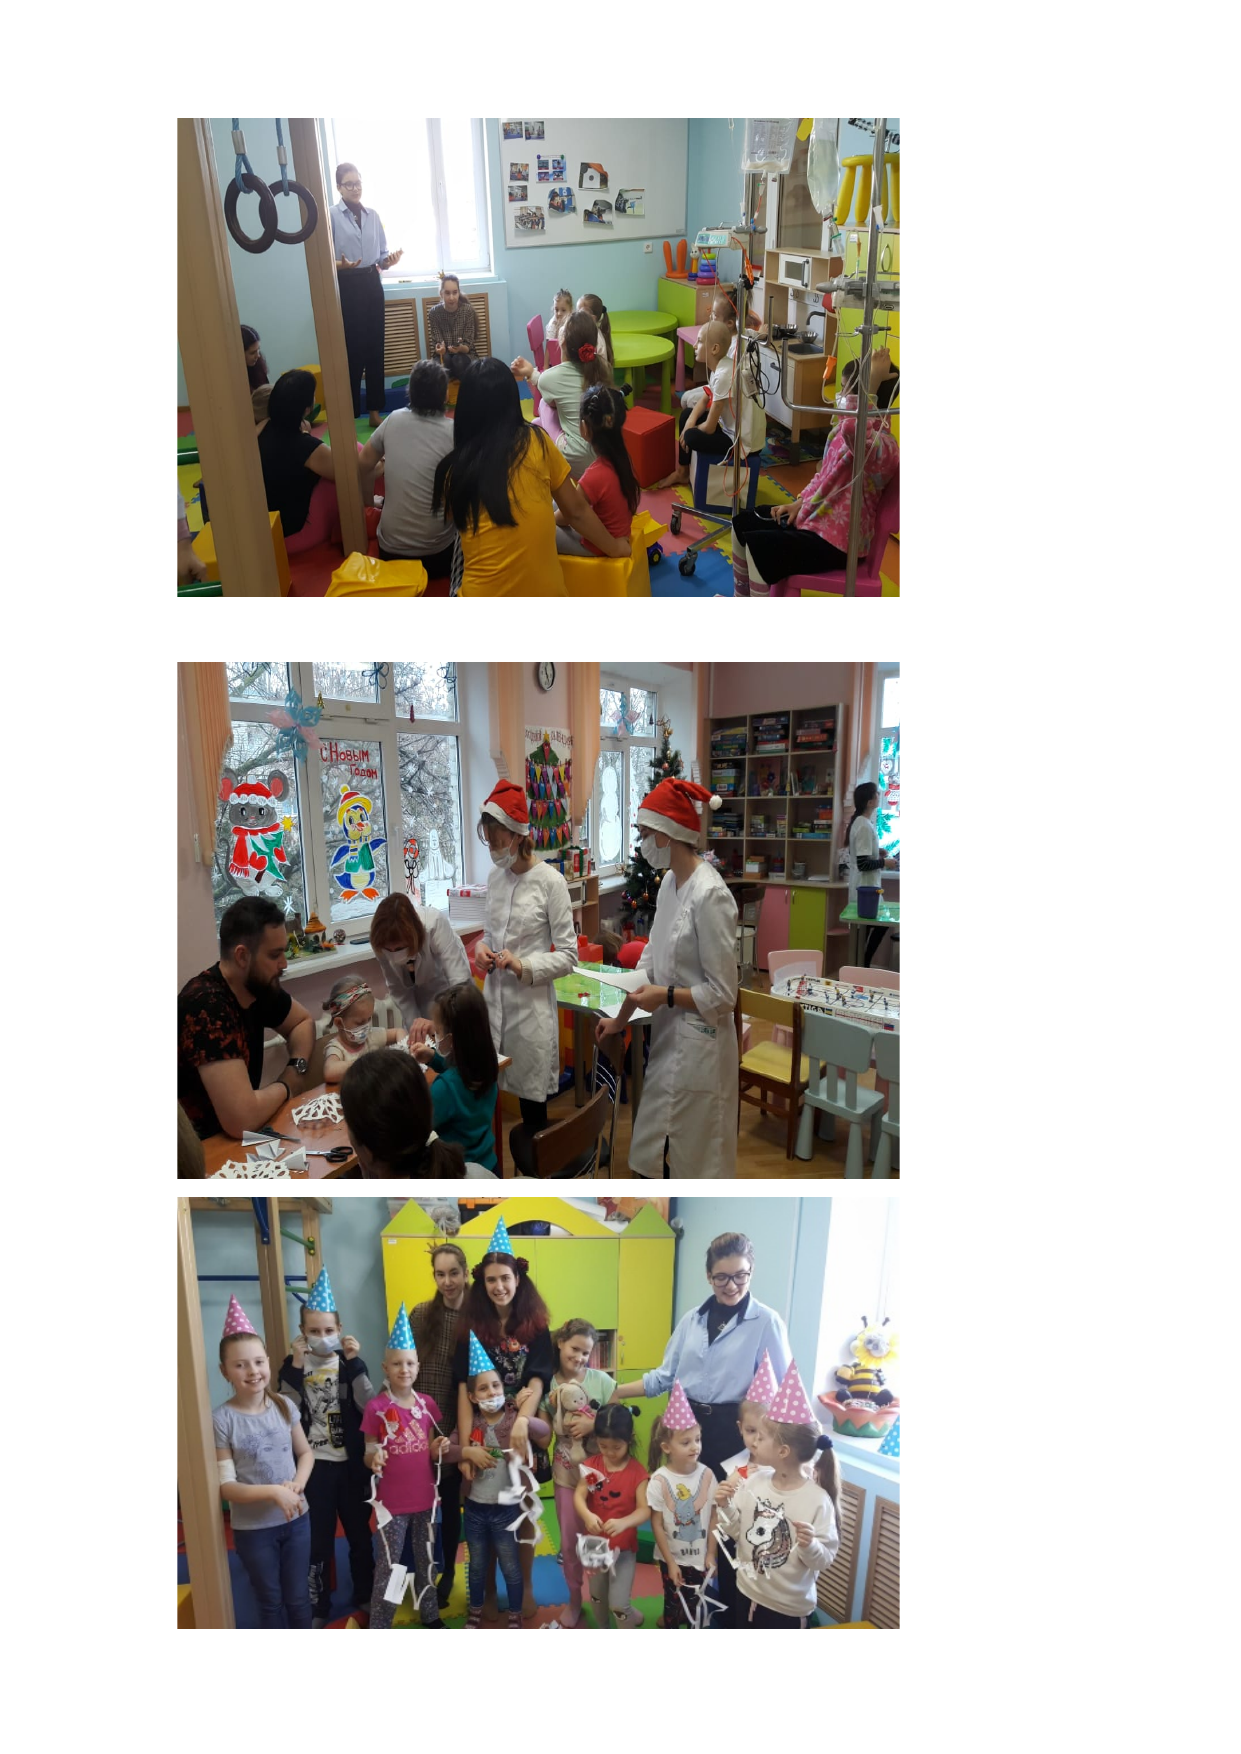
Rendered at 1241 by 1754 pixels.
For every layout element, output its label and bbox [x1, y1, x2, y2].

picture [177, 1197, 900, 1629]
picture [177, 118, 900, 597]
picture [177, 662, 900, 1179]
